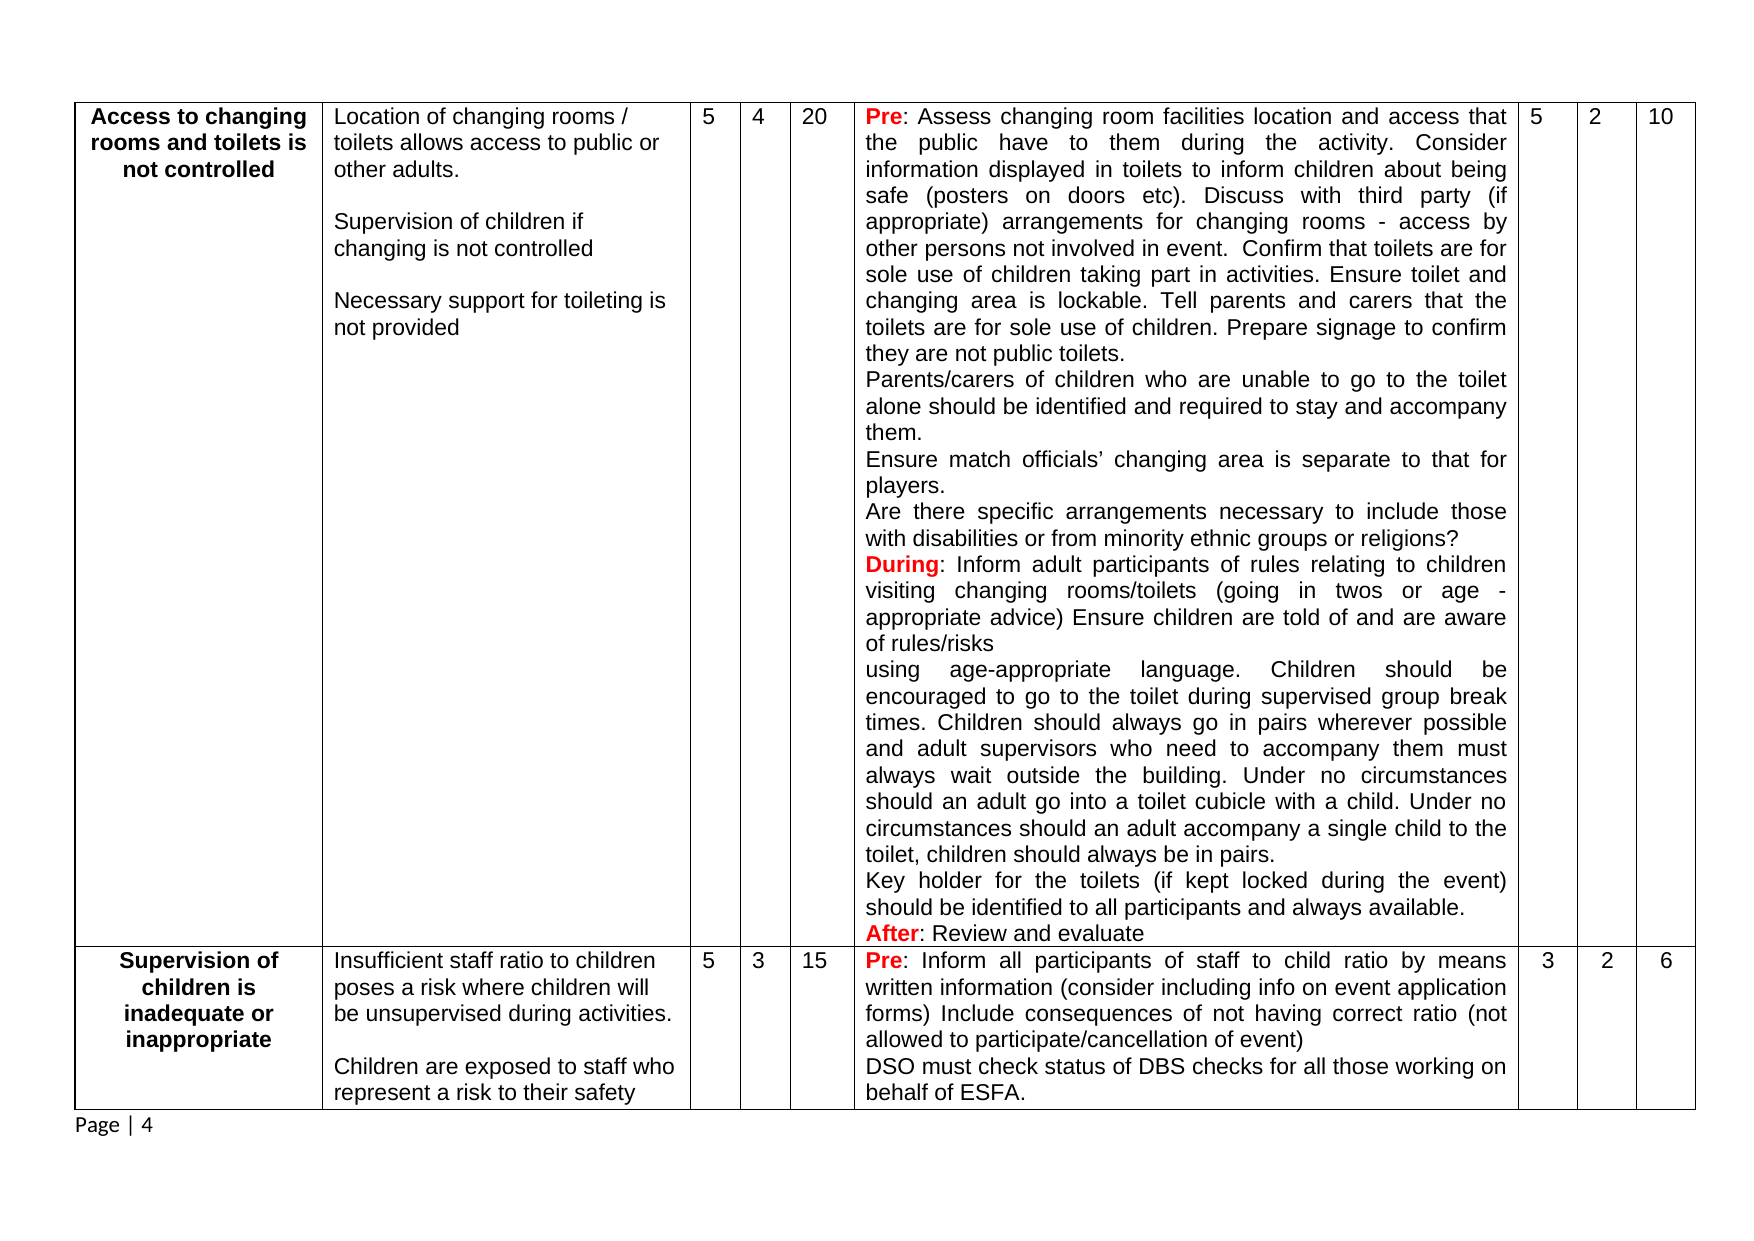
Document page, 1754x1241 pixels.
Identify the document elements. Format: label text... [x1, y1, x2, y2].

table_cell 2 [1578, 947, 1636, 1109]
table_cell 20 [791, 103, 854, 946]
table_cell Location of changing rooms / toilets allows access to public or other adults. Supervision of children if changing is not controlled Necessary support for toileting is not provided [323, 103, 690, 946]
table_cell 2 [1578, 103, 1636, 946]
table_cell Access to changing rooms and toilets is not controlled [76, 103, 322, 946]
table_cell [76, 947, 322, 1109]
table_cell 5 [1519, 103, 1577, 946]
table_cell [855, 947, 1518, 1109]
table_cell 6 [1637, 947, 1695, 1109]
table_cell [323, 947, 690, 1109]
table_cell 4 [741, 103, 790, 946]
table_cell Pre: Assess changing room facilities location and access that the public have to them during the activity. Consider information displayed in toilets to inform children about being safe (posters on doors etc). Discuss with third party (if appropriate) arrangements for changing rooms - access by other persons not involved in event. Confirm that toilets are for sole use of children taking part in activities. Ensure toilet and changing area is lockable. Tell parents and carers that the toilets are for sole use of children. Prepare signage to confirm they are not public toilets. Parents/carers of children who are unable to go to the toilet alone should be identified and required to stay and accompany them. Ensure match officials’ changing area is separate to that for players. Are there specific arrangements necessary to include those with disabilities or from minority ethnic groups or religions? During: Inform adult participants of rules relating to children visiting changing rooms/toilets (going in twos or age -appropriate advice) Ensure children are told of and are aware of rules/risks using age-appropriate language. Children should be encouraged to go to the toilet during supervised group break times. Children should always go in pairs wherever possible and adult supervisors who need to accompany them must always wait outside the building. Under no circumstances should an adult go into a toilet cubicle with a child. Under no circumstances should an adult accompany a single child to the toilet, children should always be in pairs. Key holder for the toilets (if kept locked during the event) should be identified to all participants and always available. After: Review and evaluate [855, 103, 1518, 946]
table_cell 5 [691, 103, 740, 946]
table_cell 3 [1519, 947, 1577, 1109]
table_cell 15 [791, 947, 854, 1109]
table_cell 3 [741, 947, 790, 1109]
table_cell 10 [1637, 103, 1695, 946]
table_cell 5 [691, 947, 740, 1109]
